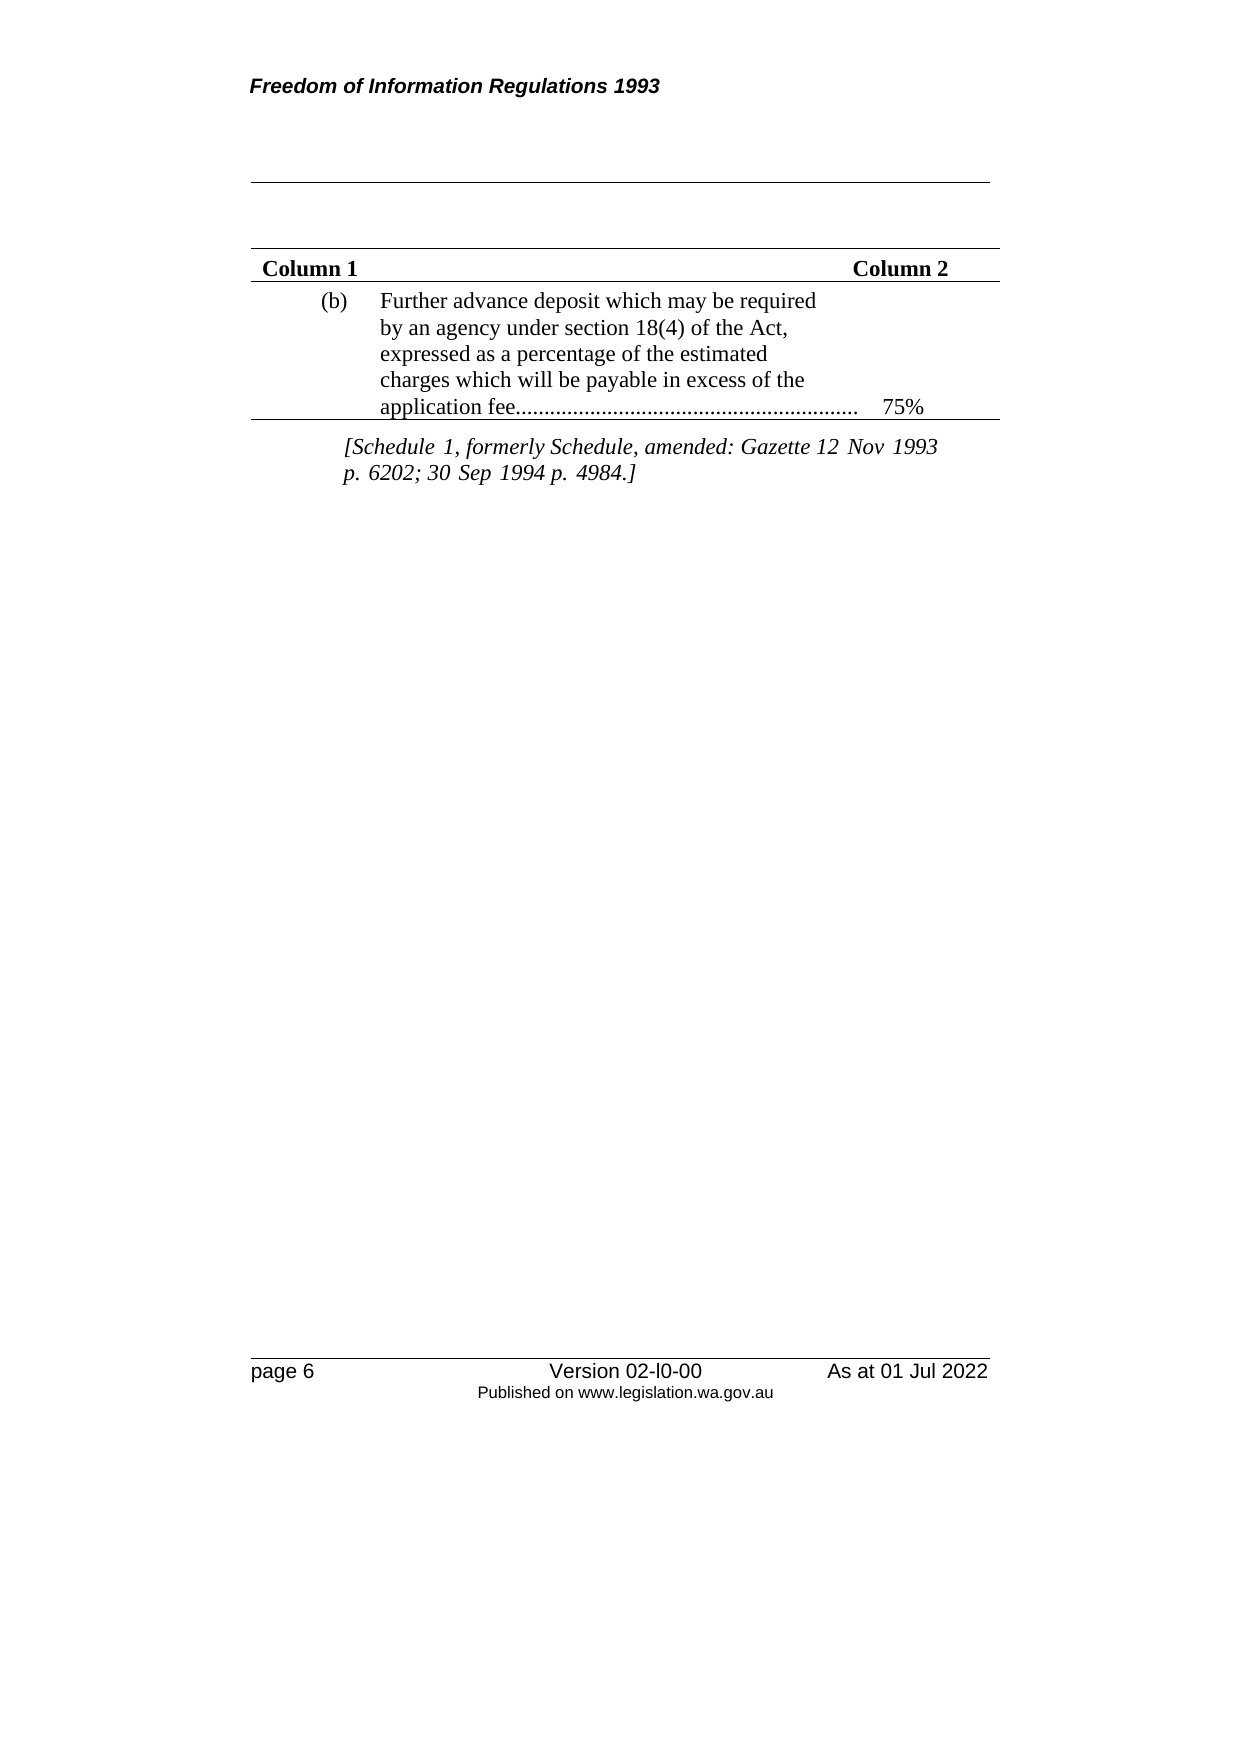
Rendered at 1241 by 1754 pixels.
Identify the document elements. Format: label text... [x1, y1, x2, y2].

table_cell (b) Further advance deposit which may be required by an agency under section 18(4) of the Act, expressed as a percentage of the estimated charges which will be payable in excess of the application fee............................................................ 75% [251, 282, 1000, 419]
table_header Column 1 Column 2 [251, 249, 1000, 281]
text [Schedule 1, formerly Schedule, amended: Gazette 12 Nov 1993 p. 6202; 30 Sep 1994 p. 4984.] [251, 433, 990, 485]
